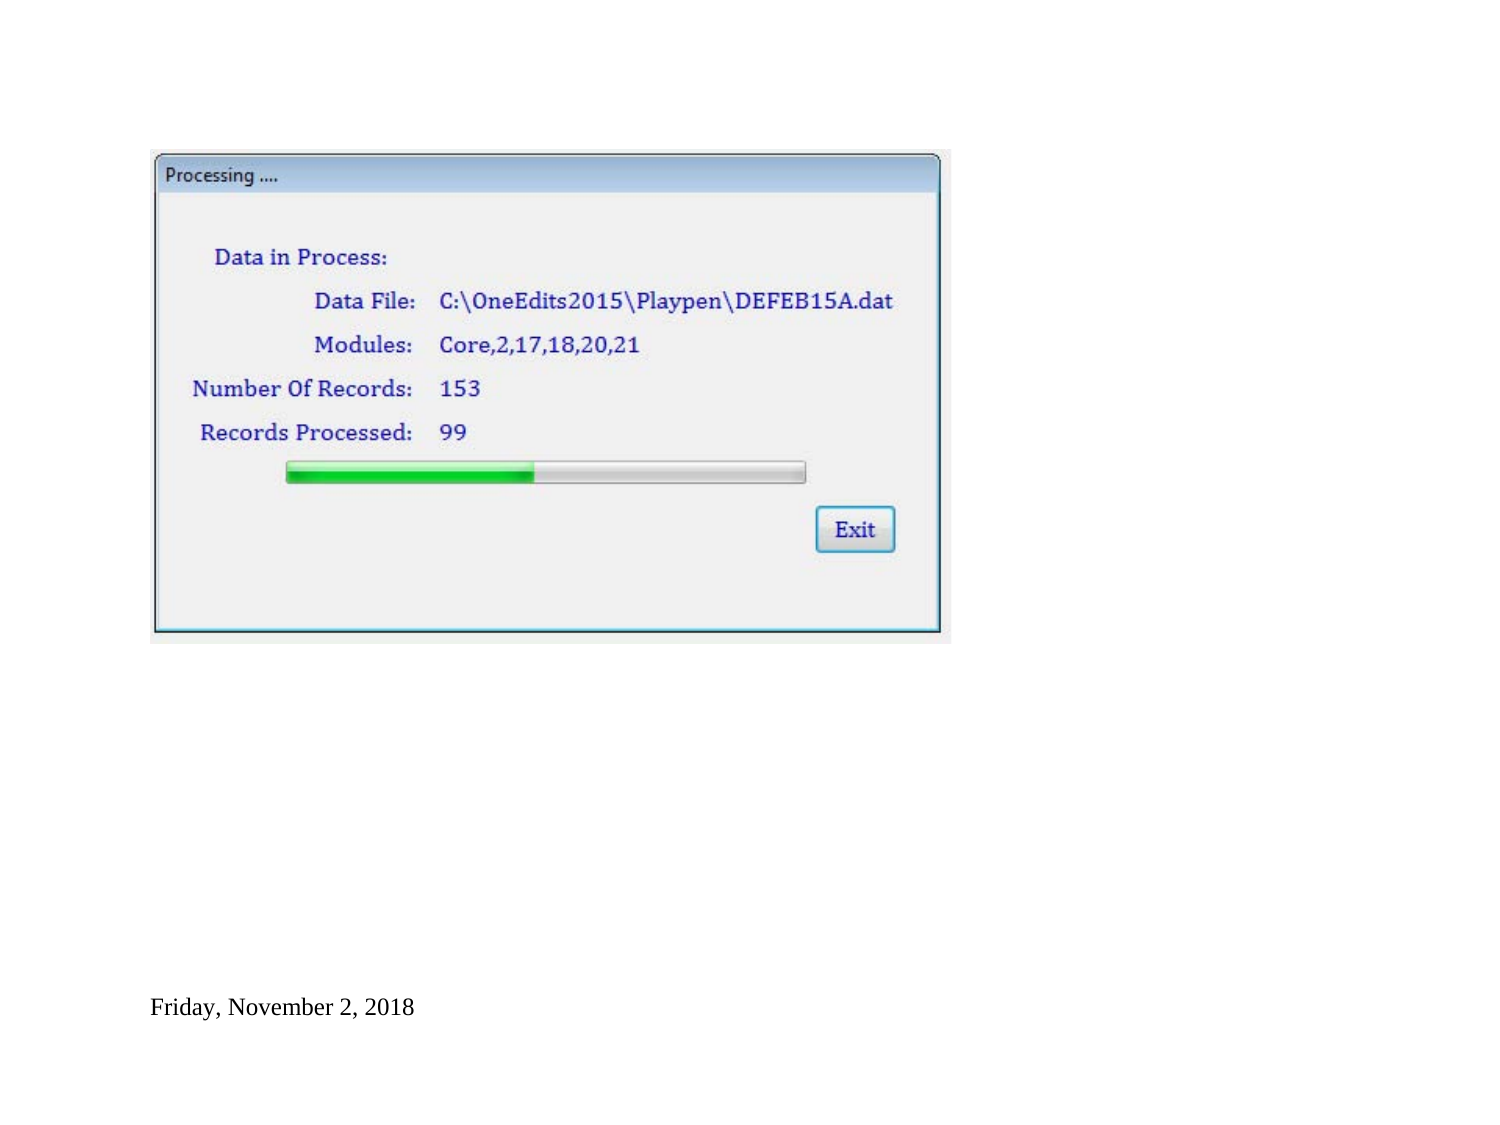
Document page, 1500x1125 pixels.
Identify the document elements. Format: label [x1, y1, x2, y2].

picture [150, 149, 952, 644]
